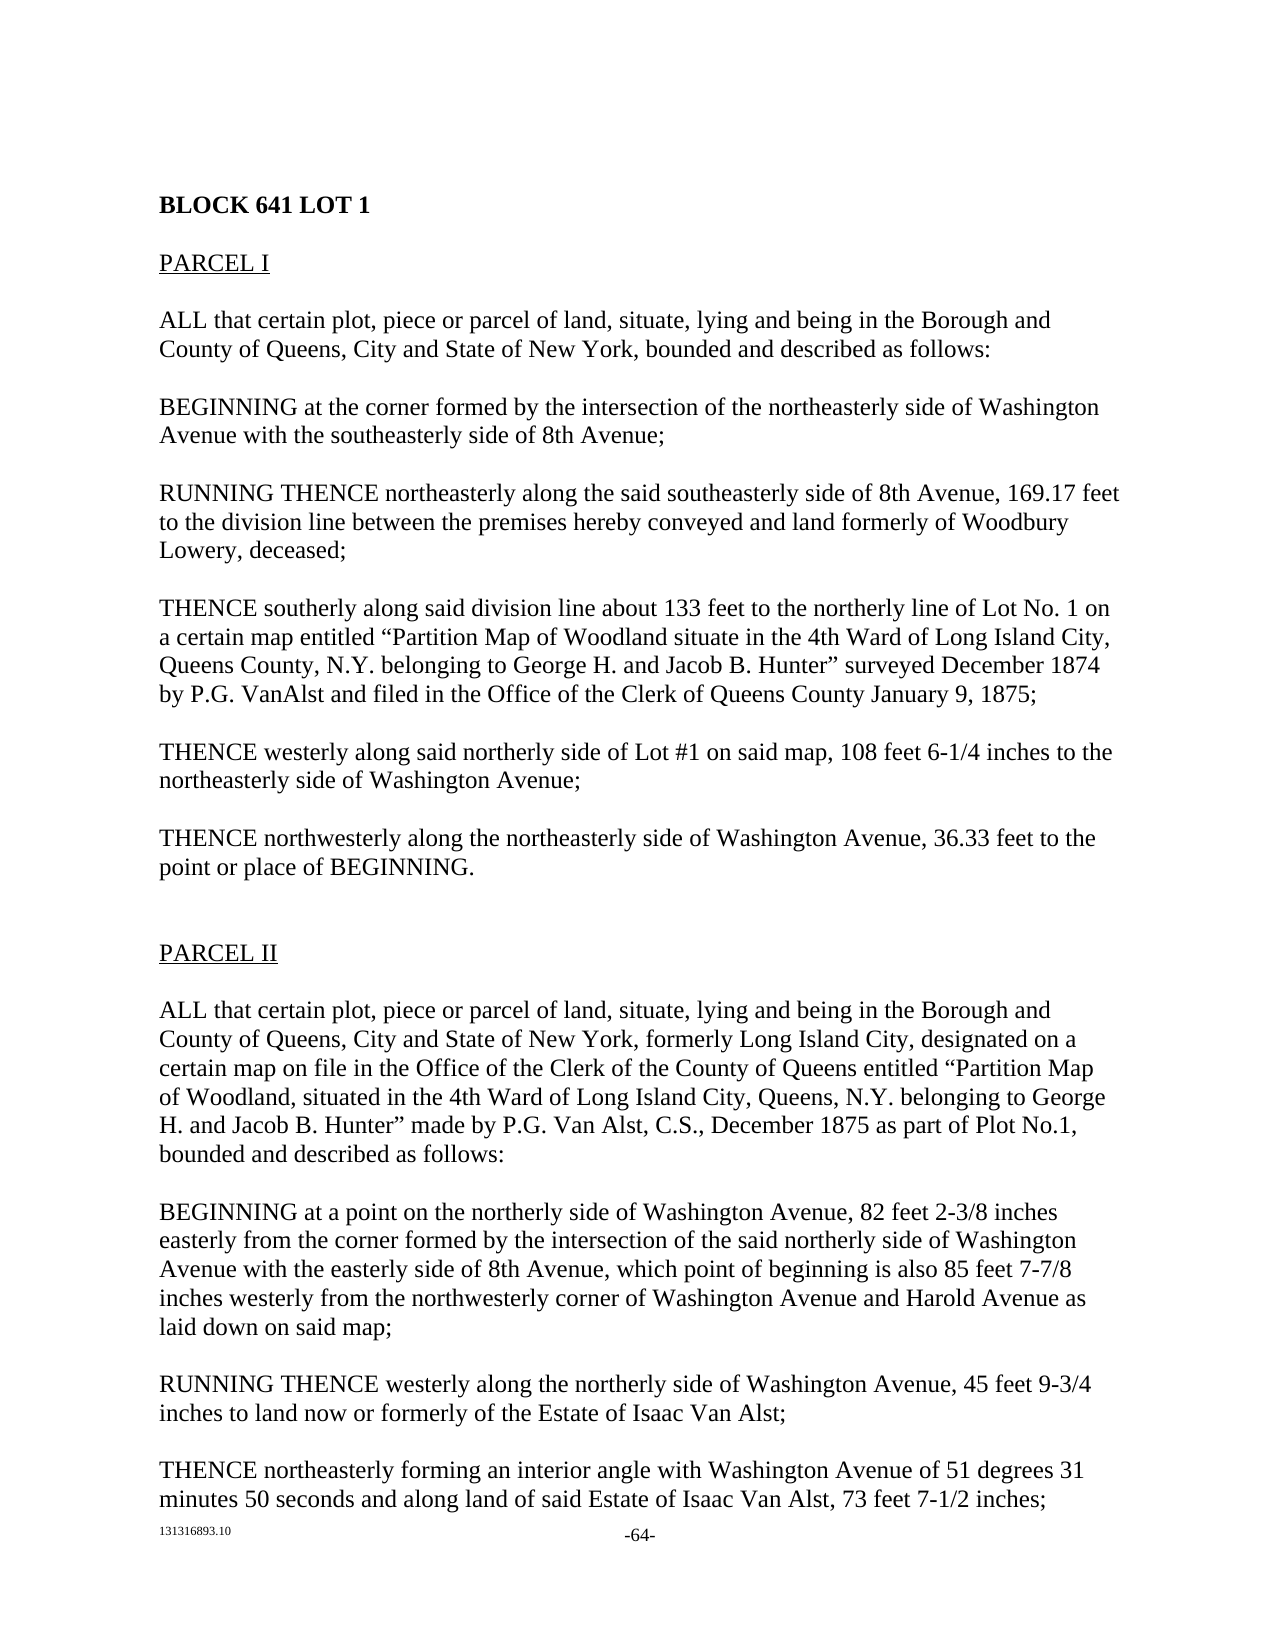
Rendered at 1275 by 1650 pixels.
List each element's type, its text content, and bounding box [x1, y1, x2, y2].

text THENCE westerly along said northerly side of Lot #1 on said map, 108 feet 6-1/4 inches to the northeasterly side of Washington Avenue; [159, 737, 1121, 794]
text RUNNING THENCE northeasterly along the said southeasterly side of 8th Avenue, 169.17 feet to the division line between the premises hereby conveyed and land formerly of Woodbury Lowery, deceased; [159, 478, 1121, 564]
text PARCEL II [159, 938, 1121, 967]
text RUNNING THENCE westerly along the northerly side of Washington Avenue, 45 feet 9-3/4 inches to land now or formerly of the Estate of Isaac Van Alst; [159, 1369, 1121, 1427]
text ALL that certain plot, piece or parcel of land, situate, lying and being in the Borough and County of Queens, City and State of New York, bounded and described as follows: [159, 306, 1121, 363]
text BEGINNING at a point on the northerly side of Washington Avenue, 82 feet 2-3/8 inches easterly from the corner formed by the intersection of the said northerly side of Washington Avenue with the easterly side of 8th Avenue, which point of beginning is also 85 feet 7-7/8 inches westerly from the northwesterly corner of Washington Avenue and Harold Avenue as laid down on said map; [159, 1197, 1121, 1341]
text ALL that certain plot, piece or parcel of land, situate, lying and being in the Borough and County of Queens, City and State of New York, formerly Long Island City, designated on a certain map on file in the Office of the Clerk of the County of Queens entitled “Partition Map of Woodland, situated in the 4th Ward of Long Island City, Queens, N.Y. belonging to George H. and Jacob B. Hunter” made by P.G. Van Alst, C.S., December 1875 as part of Plot No.1, bounded and described as follows: [159, 996, 1121, 1168]
text THENCE southerly along said division line about 133 feet to the northerly line of Lot No. 1 on a certain map entitled “Partition Map of Woodland situate in the 4th Ward of Long Island City, Queens County, N.Y. belonging to George H. and Jacob B. Hunter” surveyed December 1874 by P.G. VanAlst and filed in the Office of the Clerk of Queens County January 9, 1875; [159, 593, 1121, 708]
text THENCE northeasterly forming an interior angle with Washington Avenue of 51 degrees 31 minutes 50 seconds and along land of said Estate of Isaac Van Alst, 73 feet 7-1/2 inches; [159, 1456, 1121, 1513]
text THENCE northwesterly along the northeasterly side of Washington Avenue, 36.33 feet to the point or place of BEGINNING. [159, 823, 1121, 881]
text PARCEL I [159, 248, 1121, 277]
text BLOCK 641 LOT 1 [159, 191, 1121, 219]
text BEGINNING at the corner formed by the intersection of the northeasterly side of Washington Avenue with the southeasterly side of 8th Avenue; [159, 392, 1121, 449]
